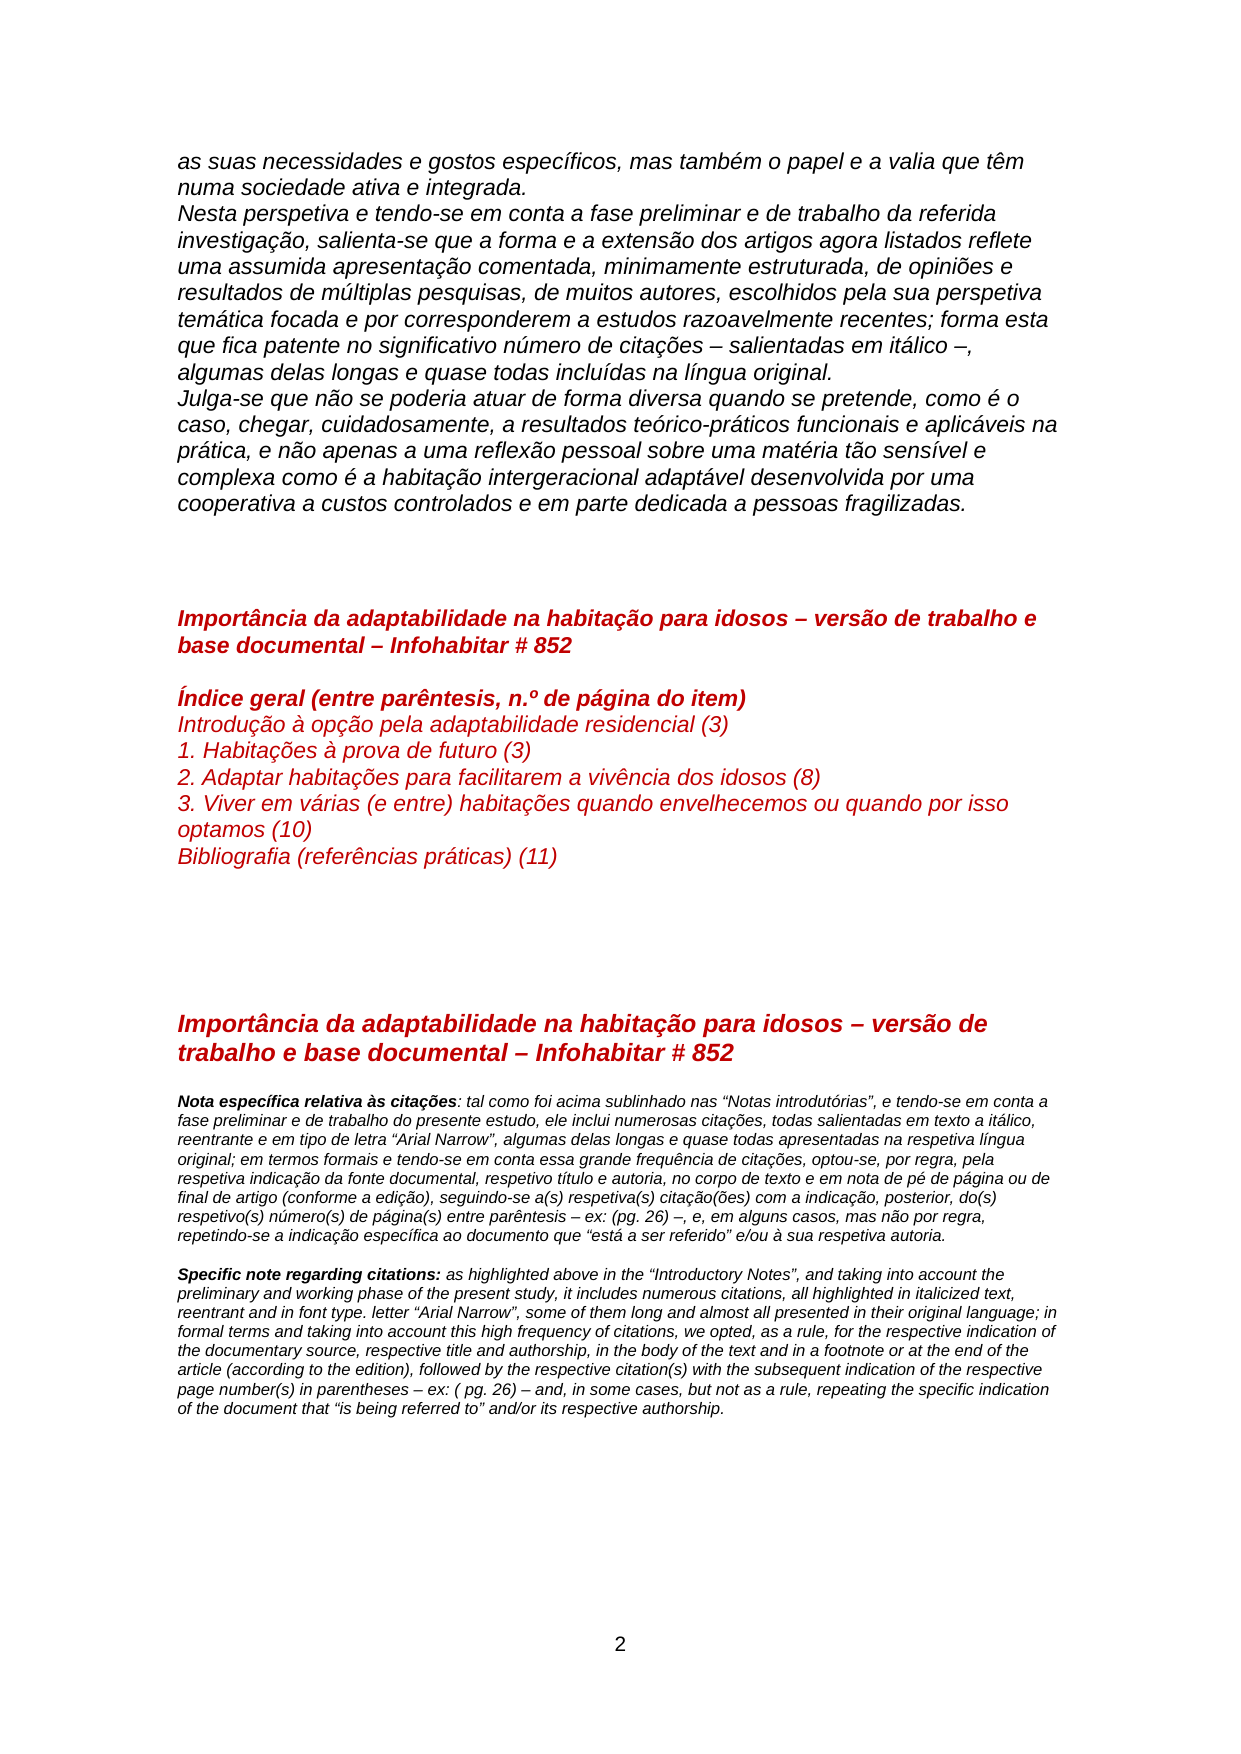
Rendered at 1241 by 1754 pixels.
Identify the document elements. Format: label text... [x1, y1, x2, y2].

text Índice geral (entre parêntesis, n.º de página do item) [177, 684, 1063, 711]
text Specific note regarding citations: as highlighted above in the “Introductory Notes”, and taking into account the preliminary and working phase of the present study, it includes numerous citations, all highlighted in italicized text, reentrant and in font type. letter “Arial Narrow”, some of them long and almost all presented in their original language; in formal terms and taking into account this high frequency of citations, we opted, as a rule, for the respective indication of the documentary source, respective title and authorship, in the body of the text and in a footnote or at the end of the article (according to the edition), followed by the respective citation(s) with the subsequent indication of the respective page number(s) in parentheses – ex: ( pg. 26) – and, in some cases, but not as a rule, repeating the specific indication of the document that “is being referred to” and/or its respective authorship. [177, 1264, 1063, 1418]
text Nota específica relativa às citações: tal como foi acima sublinhado nas “Notas introdutórias”, e tendo-se em conta a fase preliminar e de trabalho do presente estudo, ele inclui numerosas citações, todas salientadas em texto a itálico, reentrante e em tipo de letra “Arial Narrow”, algumas delas longas e quase todas apresentadas na respetiva língua original; em termos formais e tendo-se em conta essa grande frequência de citações, optou-se, por regra, pela respetiva indicação da fonte documental, respetivo título e autoria, no corpo de texto e em nota de pé de página ou de final de artigo (conforme a edição), seguindo-se a(s) respetiva(s) citação(ões) com a indicação, posterior, do(s) respetivo(s) número(s) de página(s) entre parêntesis – ex: (pg. 26) –, e, em alguns casos, mas não por regra, repetindo-se a indicação específica ao documento que “está a ser referido” e/ou à sua respetiva autoria. [177, 1092, 1063, 1245]
text Julga-se que não se poderia atuar de forma diversa quando se pretende, como é o caso, chegar, cuidadosamente, a resultados teórico-práticos funcionais e aplicáveis na prática, e não apenas a uma reflexão pessoal sobre uma matéria tão sensível e complexa como é a habitação intergeracional adaptável desenvolvida por uma cooperativa a custos controlados e em parte dedicada a pessoas fragilizadas. [177, 385, 1063, 517]
text Importância da adaptabilidade na habitação para idosos – versão de trabalho e base documental – Infohabitar # 852 [177, 1009, 1063, 1067]
text Importância da adaptabilidade na habitação para idosos – versão de trabalho e base documental – Infohabitar # 852 [177, 605, 1063, 658]
text Introdução à opção pela adaptabilidade residencial (3) [177, 711, 1063, 737]
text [177, 148, 1063, 200]
text 3. Viver em várias (e entre) habitações quando envelhecemos ou quando por isso optamos (10) [177, 790, 1063, 843]
text 1. Habitações à prova de futuro (3) [177, 737, 1063, 763]
text 2. Adaptar habitações para facilitarem a vivência dos idosos (8) [177, 763, 1063, 790]
text Bibliografia (referências práticas) (11) [177, 843, 1063, 869]
text Nesta perspetiva e tendo-se em conta a fase preliminar e de trabalho da referida investigação, salienta-se que a forma e a extensão dos artigos agora listados reflete uma assumida apresentação comentada, minimamente estruturada, de opiniões e resultados de múltiplas pesquisas, de muitos autores, escolhidos pela sua perspetiva temática focada e por corresponderem a estudos razoavelmente recentes; forma esta que fica patente no significativo número de citações – salientadas em itálico –, algumas delas longas e quase todas incluídas na língua original. [177, 200, 1063, 385]
